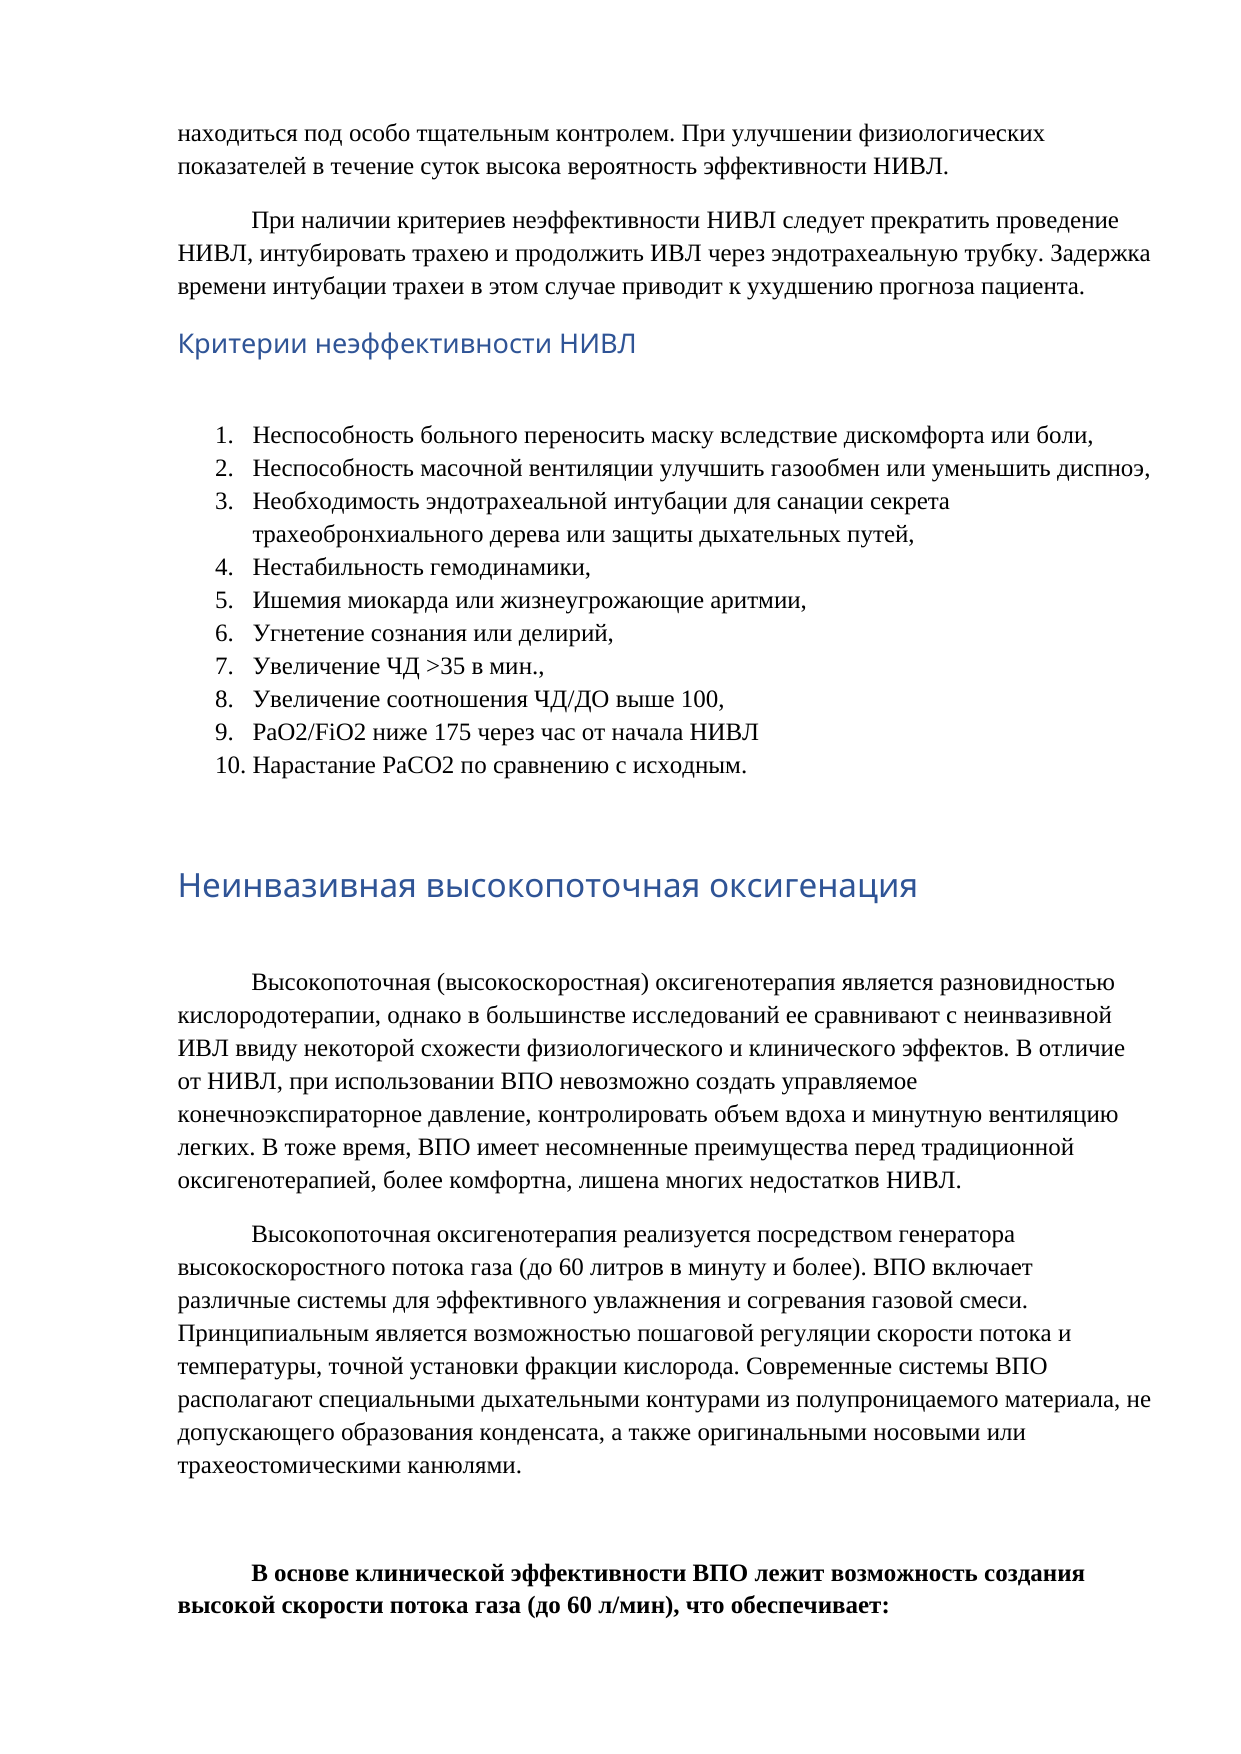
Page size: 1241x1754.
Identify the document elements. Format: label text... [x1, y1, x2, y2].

text Высокопоточная (высокоскоростная) оксигенотерапия является разновидностью кислородотерапии, однако в большинстве исследований ее сравнивают с неинвазивной ИВЛ ввиду некоторой схожести физиологического и клинического эффектов. В отличие от НИВЛ, при использовании ВПО невозможно создать управляемое конечноэкспираторное давление, контролировать объем вдоха и минутную вентиляцию легких. В тоже время, ВПО имеет несомненные преимущества перед традиционной оксигенотерапией, более комфортна, лишена многих недостатков НИВЛ. [177, 967, 1152, 1194]
list Угнетение сознания или делирий, [215, 618, 1152, 647]
text В основе клинической эффективности ВПО лежит возможность создания высокой скорости потока газа (до 60 л/мин), что обеспечивает: [177, 1558, 1152, 1619]
list Необходимость эндотрахеальной интубации для санации секрета трахеобронхиального дерева или защиты дыхательных путей, [215, 486, 1152, 548]
list Нестабильность гемодинамики, [215, 552, 1152, 581]
list PaO2/FiO2 ниже 175 через час от начала НИВЛ [215, 717, 1152, 746]
subtitle Критерии неэффективности НИВЛ [177, 325, 1152, 362]
list Ишемия миокарда или жизнеугрожающие аритмии, [215, 585, 1152, 614]
list Неспособность больного переносить маску вследствие дискомфорта или боли, [215, 420, 1152, 449]
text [177, 118, 1152, 180]
list Неспособность масочной вентиляции улучшить газообмен или уменьшить диспноэ, [215, 453, 1152, 482]
text При наличии критериев неэффективности НИВЛ следует прекратить проведение НИВЛ, интубировать трахею и продолжить ИВЛ через эндотрахеальную трубку. Задержка времени интубации трахеи в этом случае приводит к ухудшению прогноза пациента. [177, 205, 1152, 300]
text Высокопоточная оксигенотерапия реализуется посредством генератора высокоскоростного потока газа (до 60 литров в минуту и более). ВПО включает различные системы для эффективного увлажнения и согревания газовой смеси. Принципиальным является возможностью пошаговой регуляции скорости потока и температуры, точной установки фракции кислорода. Современные системы ВПО располагают специальными дыхательными контурами из полупроницаемого материала, не допускающего образования конденсата, а также оригинальными носовыми или трахеостомическими канюлями. [177, 1219, 1152, 1479]
subtitle Неинвазивная высокопоточная оксигенация [177, 862, 1152, 907]
list Увеличение ЧД >35 в мин., [215, 651, 1152, 680]
list Нарастание PaCO2 по сравнению с исходным. [215, 751, 1152, 779]
list Увеличение соотношения ЧД/ДО выше 100, [215, 684, 1152, 713]
